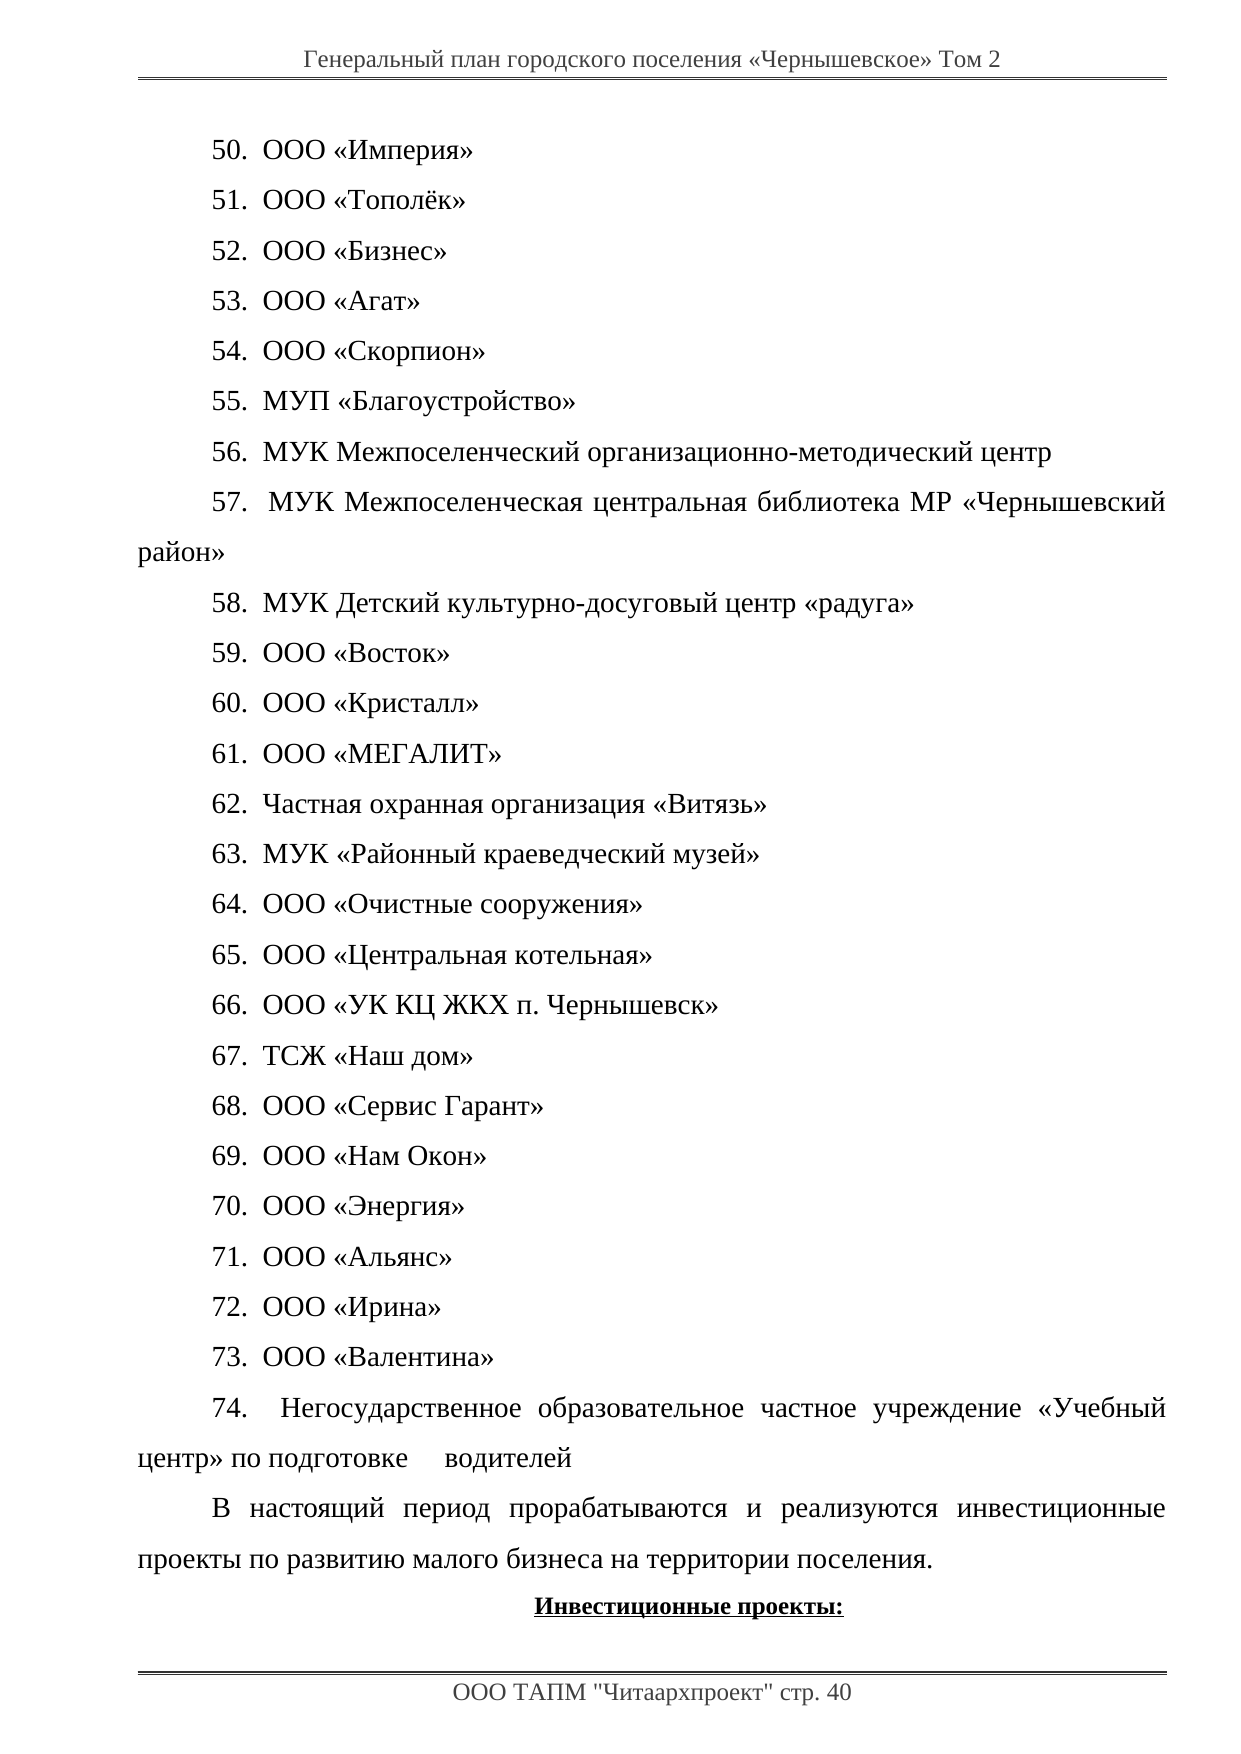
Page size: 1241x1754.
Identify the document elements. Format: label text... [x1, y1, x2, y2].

text В настоящий период прорабатываются и реализуются инвестиционные проекты по развитию малого бизнеса на территории поселения. [137, 1490, 1167, 1574]
text 70. ООО «Энергия» [137, 1188, 1167, 1222]
text 54. ООО «Скорпион» [137, 333, 1167, 367]
text 53. ООО «Агат» [137, 283, 1167, 316]
text 50. ООО «Империя» [137, 132, 1167, 166]
text 66. ООО «УК КЦ ЖКХ п. Чернышевск» [137, 987, 1167, 1021]
text 52. ООО «Бизнес» [137, 233, 1167, 266]
text 65. ООО «Центральная котельная» [137, 937, 1167, 971]
text 63. МУК «Районный краеведческий музей» [137, 836, 1167, 870]
text 57. МУК Межпоселенческая центральная библиотека МР «Чернышевский район» [137, 484, 1167, 568]
text 61. ООО «МЕГАЛИТ» [137, 736, 1167, 769]
text Инвестиционные проекты: [137, 1591, 1167, 1620]
text 64. ООО «Очистные сооружения» [137, 887, 1167, 920]
text 69. ООО «Нам Окон» [137, 1138, 1167, 1172]
text 71. ООО «Альянс» [137, 1239, 1167, 1272]
text 55. МУП «Благоустройство» [137, 383, 1167, 417]
text 73. ООО «Валентина» [137, 1339, 1167, 1373]
text 60. ООО «Кристалл» [137, 685, 1167, 719]
text 51. ООО «Тополёк» [137, 182, 1167, 216]
text 67. ТСЖ «Наш дом» [137, 1038, 1167, 1071]
text 59. ООО «Восток» [137, 635, 1167, 669]
text 58. МУК Детский культурно-досуговый центр «радуга» [137, 585, 1167, 618]
text 62. Частная охранная организация «Витязь» [137, 786, 1167, 819]
text 72. ООО «Ирина» [137, 1289, 1167, 1323]
text 74. Негосударственное образовательное частное учреждение «Учебный центр» по подготовке водителей [137, 1390, 1167, 1474]
text 56. МУК Межпоселенческий организационно-методический центр [137, 434, 1167, 467]
text 68. ООО «Сервис Гарант» [137, 1088, 1167, 1121]
